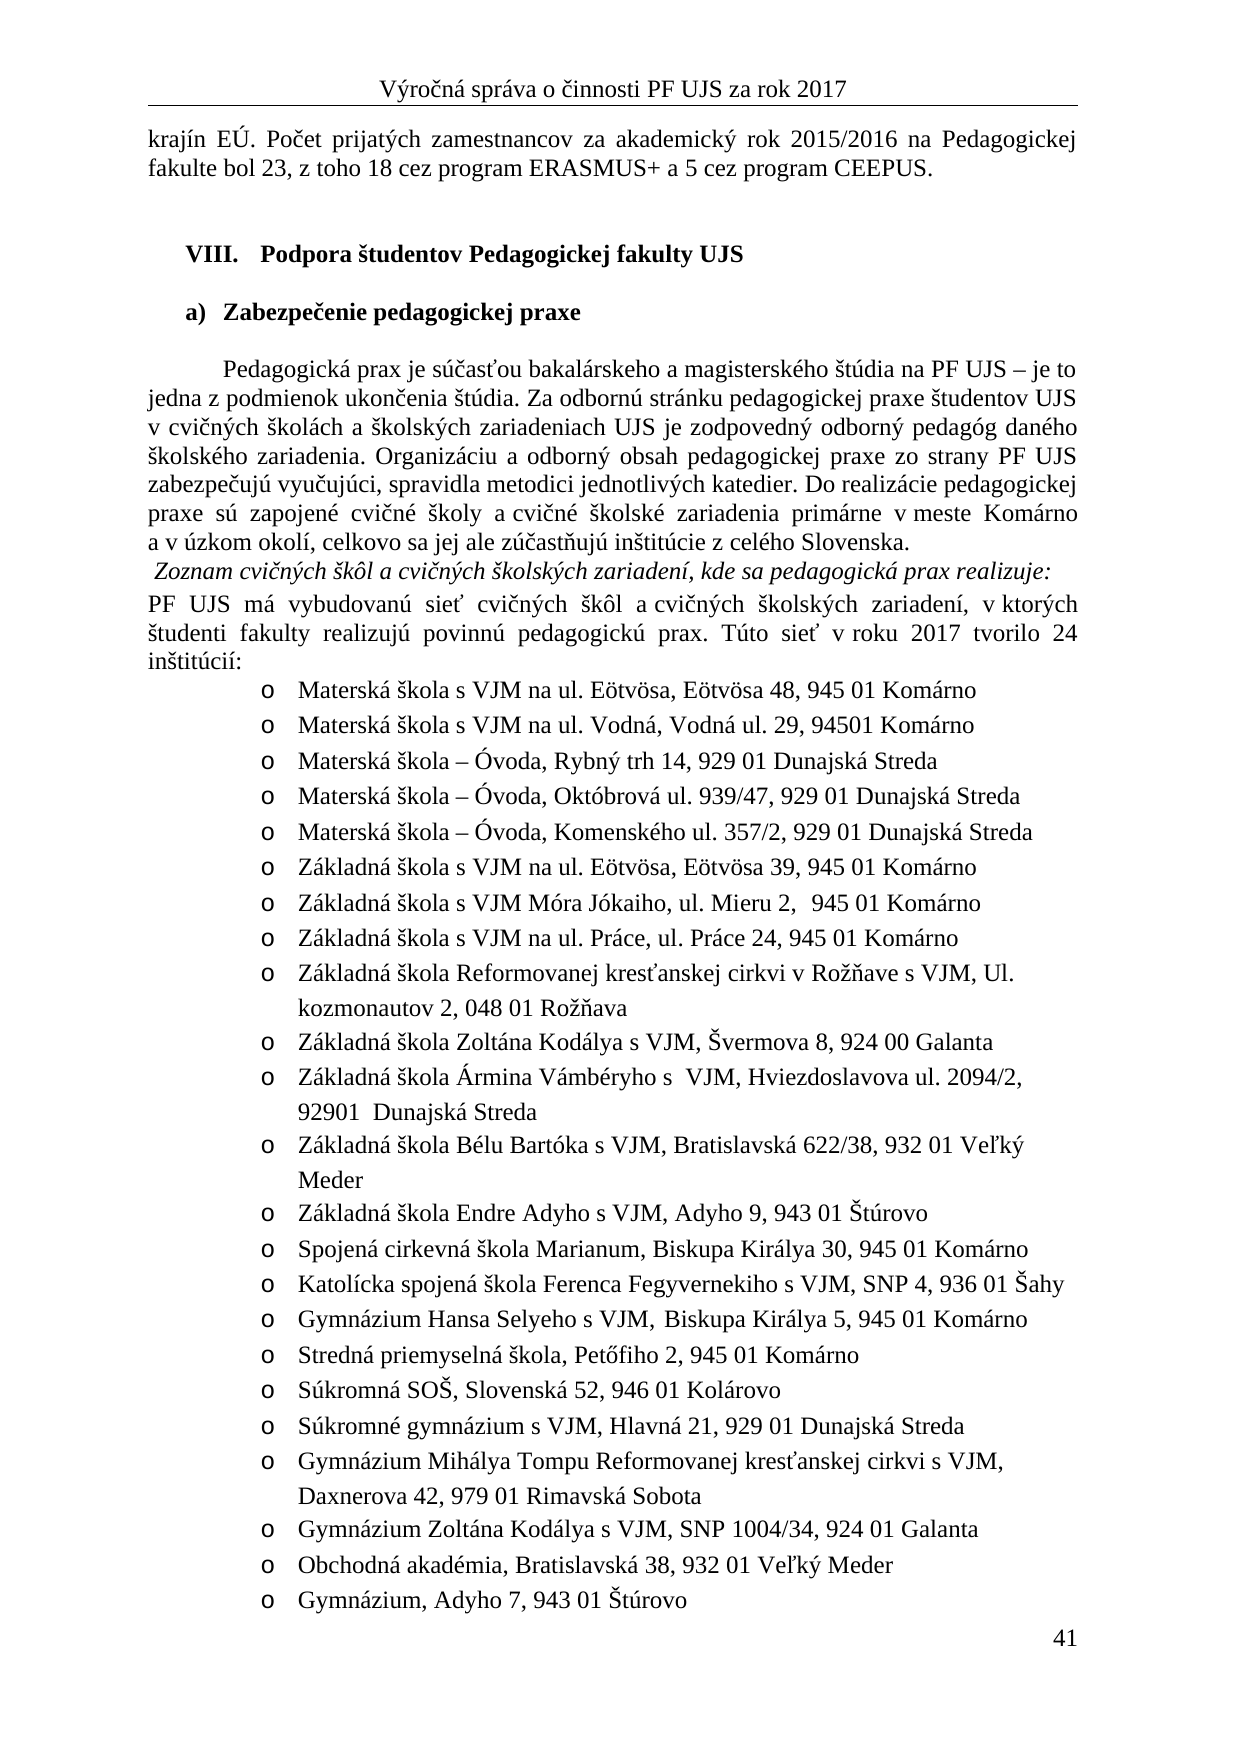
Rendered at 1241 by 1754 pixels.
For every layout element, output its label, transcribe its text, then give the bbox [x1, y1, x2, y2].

text PF UJS má vybudovanú sieť cvičných škôl a cvičných školských zariadení, v ktorých študenti fakulty realizujú povinnú pedagogickú prax. Túto sieť v roku 2017 tvorilo 24 inštitúcií: [148, 589, 1078, 675]
list Materská škola – Óvoda, Októbrová ul. 939/47, 929 01 Dunajská Streda [260, 781, 1078, 812]
list Materská škola – Óvoda, Komenského ul. 357/2, 929 01 Dunajská Streda [260, 817, 1078, 848]
list Základná škola Ármina Vámbéryho s VJM, Hviezdoslavova ul. 2094/2, 92901 Dunajská Streda [260, 1062, 1078, 1126]
list Podpora študentov Pedagogickej fakulty UJS [185, 239, 1078, 268]
list Spojená cirkevná škola Marianum, Biskupa Királya 30, 945 01 Komárno [260, 1234, 1078, 1264]
list Obchodná akadémia, Bratislavská 38, 932 01 Veľký Meder [260, 1550, 1078, 1581]
list Základná škola Bélu Bartóka s VJM, Bratislavská 622/38, 932 01 Veľký Meder [260, 1130, 1078, 1194]
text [148, 124, 1078, 182]
list Základná škola Zoltána Kodálya s VJM, Švermova 8, 924 00 Galanta [260, 1027, 1078, 1057]
list Základná škola s VJM na ul. Práce, ul. Práce 24, 945 01 Komárno [260, 923, 1078, 954]
list Gymnázium, Adyho 7, 943 01 Štúrovo [260, 1585, 1078, 1616]
list Základná škola Reformovanej kresťanskej cirkvi v Rožňave s VJM, Ul. kozmonautov 2, 048 01 Rožňava [260, 958, 1078, 1022]
list Materská škola – Óvoda, Rybný trh 14, 929 01 Dunajská Streda [260, 746, 1078, 777]
text Pedagogická prax je súčasťou bakalárskeho a magisterského štúdia na PF UJS – je to jedna z podmienok ukončenia štúdia. Za odbornú stránku pedagogickej praxe študentov UJS v cvičných školách a školských zariadeniach UJS je zodpovedný odborný pedagóg daného školského zariadenia. Organizáciu a odborný obsah pedagogickej praxe zo strany PF UJS zabezpečujú vyučujúci, spravidla metodici jednotlivých katedier. Do realizácie pedagogickej praxe sú zapojené cvičné školy a cvičné školské zariadenia primárne v meste Komárno a v úzkom okolí, celkovo sa jej ale zúčastňujú inštitúcie z celého Slovenska. [148, 354, 1078, 556]
text Zoznam cvičných škôl a cvičných školských zariadení, kde sa pedagogická prax realizuje: [148, 556, 1078, 584]
list Zabezpečenie pedagogickej praxe [185, 297, 1078, 326]
list Súkromná SOŠ, Slovenská 52, 946 01 Kolárovo [260, 1375, 1078, 1406]
list Materská škola s VJM na ul. Eötvösa, Eötvösa 48, 945 01 Komárno [260, 675, 1078, 706]
list Gymnázium Hansa Selyeho s VJM, Biskupa Királya 5, 945 01 Komárno [260, 1304, 1078, 1335]
list Katolícka spojená škola Ferenca Fegyvernekiho s VJM, SNP 4, 936 01 Šahy [260, 1269, 1078, 1300]
list Základná škola Endre Adyho s VJM, Adyho 9, 943 01 Štúrovo [260, 1198, 1078, 1229]
list Gymnázium Zoltána Kodálya s VJM, SNP 1004/34, 924 01 Galanta [260, 1514, 1078, 1545]
list Gymnázium Mihálya Tompu Reformovanej kresťanskej cirkvi s VJM, Daxnerova 42, 979 01 Rimavská Sobota [260, 1446, 1078, 1510]
list Materská škola s VJM na ul. Vodná, Vodná ul. 29, 94501 Komárno [260, 711, 1078, 741]
list Stredná priemyselná škola, Petőfiho 2, 945 01 Komárno [260, 1340, 1078, 1371]
list Základná škola s VJM na ul. Eötvösa, Eötvösa 39, 945 01 Komárno [260, 852, 1078, 883]
list Súkromné gymnázium s VJM, Hlavná 21, 929 01 Dunajská Streda [260, 1411, 1078, 1442]
list Základná škola s VJM Móra Jókaiho, ul. Mieru 2, 945 01 Komárno [260, 888, 1078, 918]
